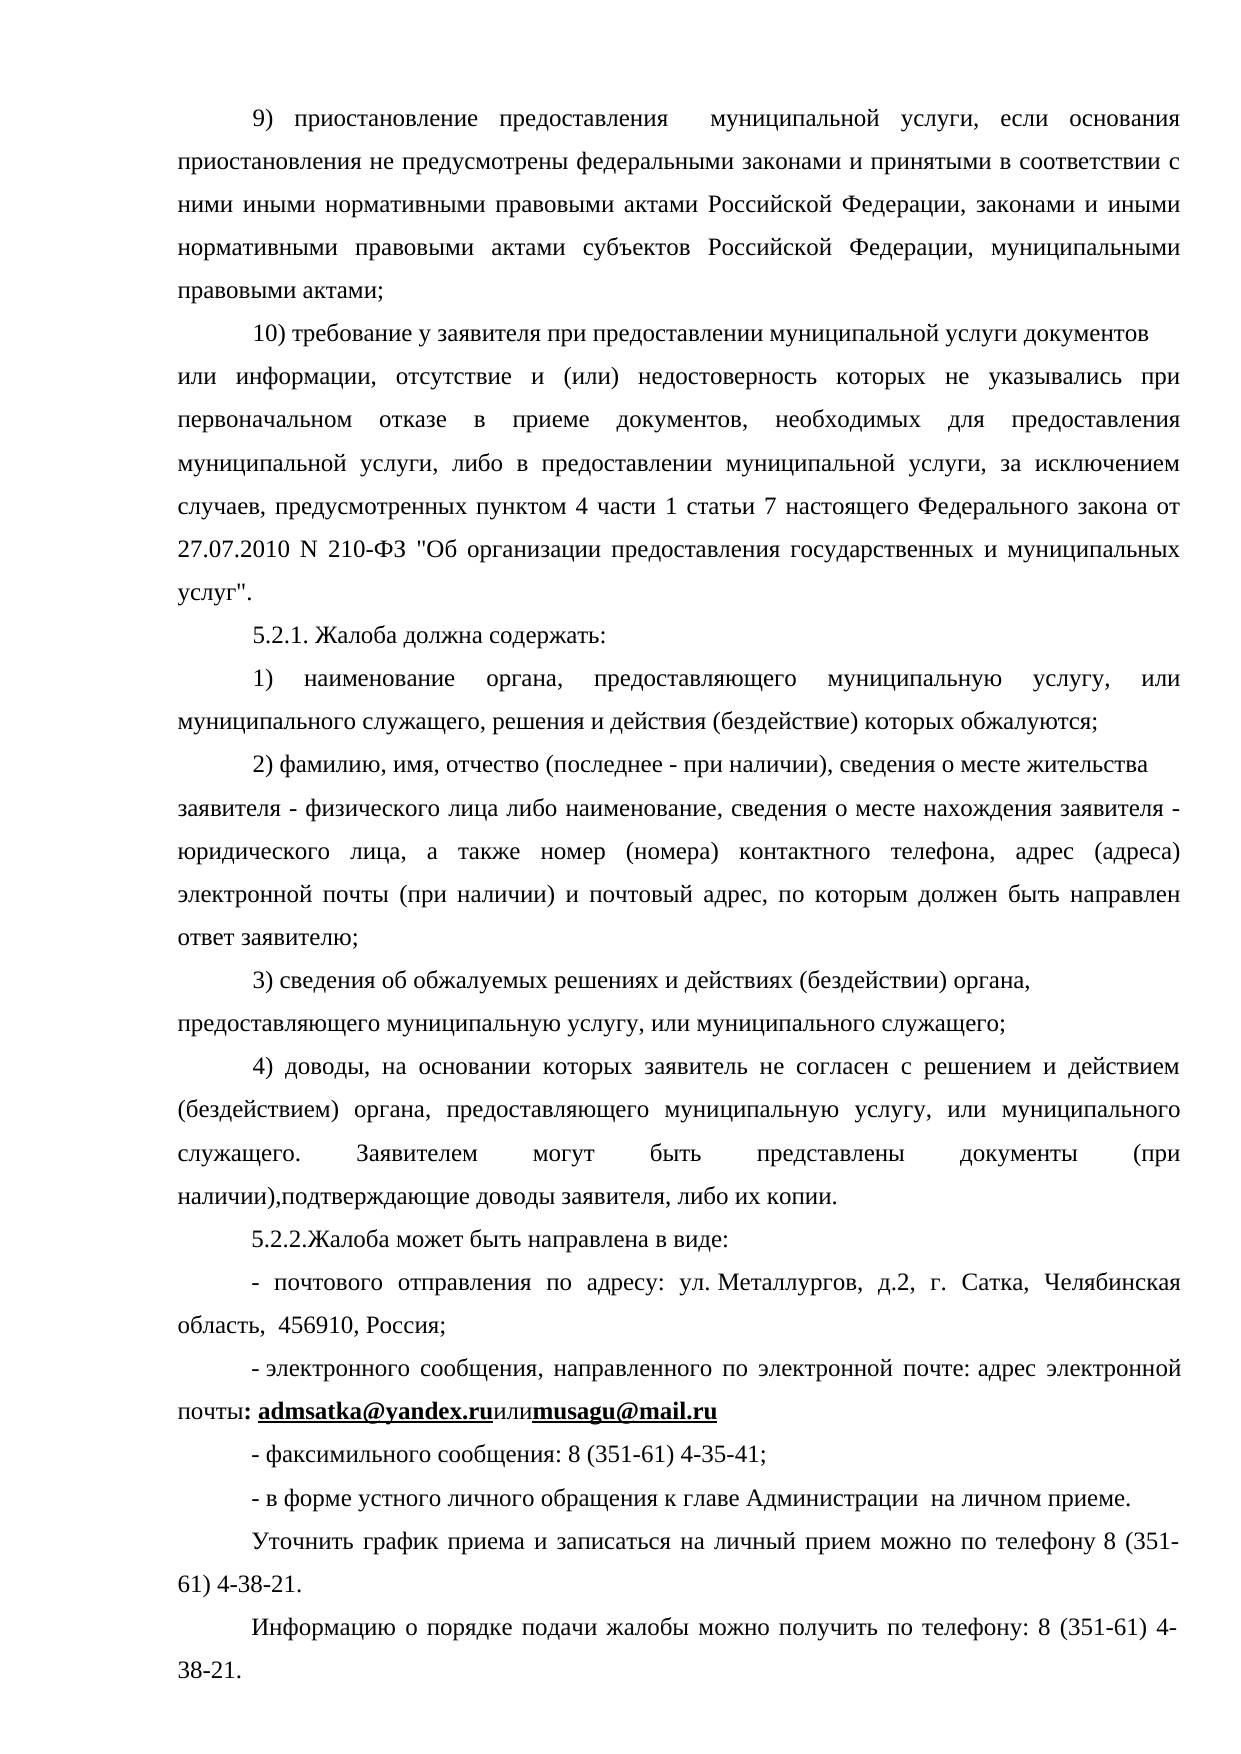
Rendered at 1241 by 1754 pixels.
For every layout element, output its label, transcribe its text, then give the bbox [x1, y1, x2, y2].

text Уточнить график приема и записаться на личный прием можно по телефону 8 (351-61) 4-38-21. [177, 1526, 1179, 1598]
text 3) сведения об обжалуемых решениях и действиях (бездействии) органа, [177, 965, 1181, 994]
text - факсимильного сообщения: 8 (351-61) 4-35-41; [177, 1439, 1181, 1468]
text 4) доводы, на основании которых заявитель не согласен с решением и действием (бездействием) органа, предоставляющего муниципальную услугу, или муниципального служащего. Заявителем могут быть представлены документы (при наличии),подтверждающие доводы заявителя, либо их копии. [177, 1051, 1181, 1209]
text - электронного сообщения, направленного по электронной почте: адрес электронной почты: admsatka@yandex.ruилиmusagu@mail.ru [177, 1353, 1181, 1425]
text или информации, отсутствие и (или) недостоверность которых не указывались при первоначальном отказе в приеме документов, необходимых для предоставления муниципальной услуги, либо в предоставлении муниципальной услуги, за исключением случаев, предусмотренных пунктом 4 части 1 статьи 7 настоящего Федерального закона от 27.07.2010 N 210-ФЗ "Об организации предоставления государственных и муниципальных услуг". [177, 361, 1181, 606]
text заявителя - физического лица либо наименование, сведения о месте нахождения заявителя - юридического лица, а также номер (номера) контактного телефона, адрес (адреса) электронной почты (при наличии) и почтовый адрес, по которым должен быть направлен ответ заявителю; [177, 793, 1181, 951]
text 5.2.2.Жалоба может быть направлена в виде: [177, 1224, 1181, 1253]
text - в форме устного личного обращения к главе Администрации на личном приеме. [177, 1483, 1179, 1511]
text 9) приостановление предоставления муниципальной услуги, если основания приостановления не предусмотрены федеральными законами и принятыми в соответствии с ними иными нормативными правовыми актами Российской Федерации, законами и иными нормативными правовыми актами субъектов Российской Федерации, муниципальными правовыми актами; [177, 103, 1181, 304]
text - почтового отправления по адресу: ул. Металлургов, д.2, г. Сатка, Челябинская область, 456910, Россия; [177, 1267, 1181, 1339]
text 5.2.1. Жалоба должна содержать: [177, 620, 1181, 649]
text 2) фамилию, имя, отчество (последнее - при наличии), сведения о месте жительства [177, 749, 1181, 778]
text 1) наименование органа, предоставляющего муниципальную услугу, или муниципального служащего, решения и действия (бездействие) которых обжалуются; [177, 663, 1181, 735]
text Информацию о порядке подачи жалобы можно получить по телефону: 8 (351-61) 4-38-21. [177, 1612, 1179, 1684]
text предоставляющего муниципальную услугу, или муниципального служащего; [177, 1008, 1181, 1037]
text 10) требование у заявителя при предоставлении муниципальной услуги документов [177, 318, 1181, 347]
